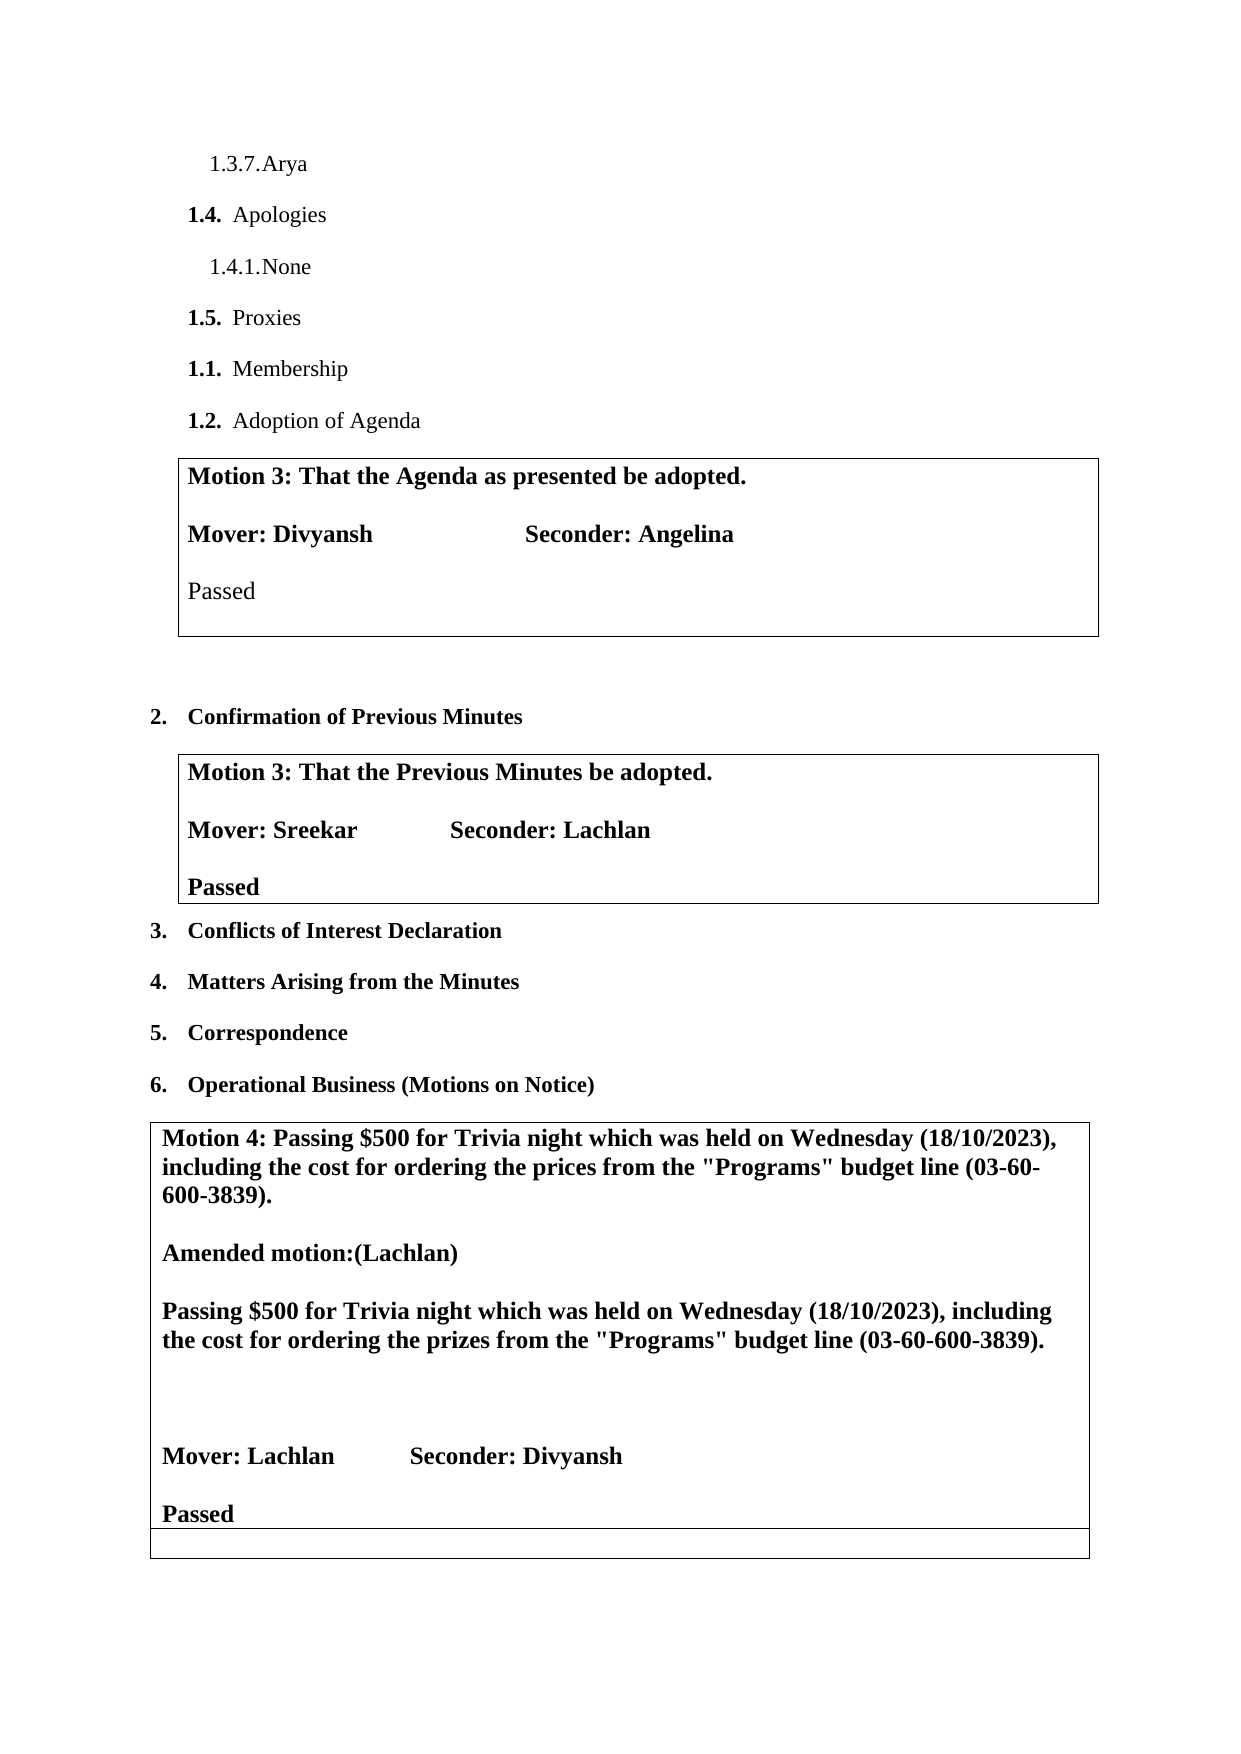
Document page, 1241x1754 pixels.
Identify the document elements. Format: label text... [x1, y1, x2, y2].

list Matters Arising from the Minutes [150, 968, 1090, 994]
list Membership [187, 355, 1090, 382]
list None [209, 253, 1090, 279]
list Operational Business (Motions on Notice) [150, 1071, 1090, 1097]
text Mover: Divyansh Seconder: Angelina [179, 516, 1098, 547]
list Apologies [187, 201, 1090, 228]
list Proxies [187, 304, 1090, 330]
list Conflicts of Interest Declaration [150, 917, 1090, 943]
text Passed [179, 869, 1098, 903]
text Motion 3: That the Agenda as presented be adopted. [179, 459, 1098, 490]
text Motion 3: That the Previous Minutes be adopted. [179, 755, 1098, 786]
list Arya [209, 150, 1090, 176]
list Confirmation of Previous Minutes [150, 703, 1090, 729]
text Mover: Sreekar Seconder: Lachlan [179, 812, 1098, 843]
text Passed [179, 573, 1098, 605]
list Adoption of Agenda [187, 407, 1090, 433]
table_cell [151, 1529, 1089, 1557]
table_header Motion 4: Passing $500 for Trivia night which was held on Wednesday (18/10/2023), including the cost for ordering the prices from the "Programs" budget line (03-60-600-3839). Amended motion:(Lachlan) Passing $500 for Trivia night which was held on Wednesday (18/10/2023), including the cost for ordering the prizes from the "Programs" budget line (03-60-600-3839). Mover: Lachlan Seconder: Divyansh Passed [151, 1123, 1089, 1528]
list Correspondence [150, 1019, 1090, 1046]
